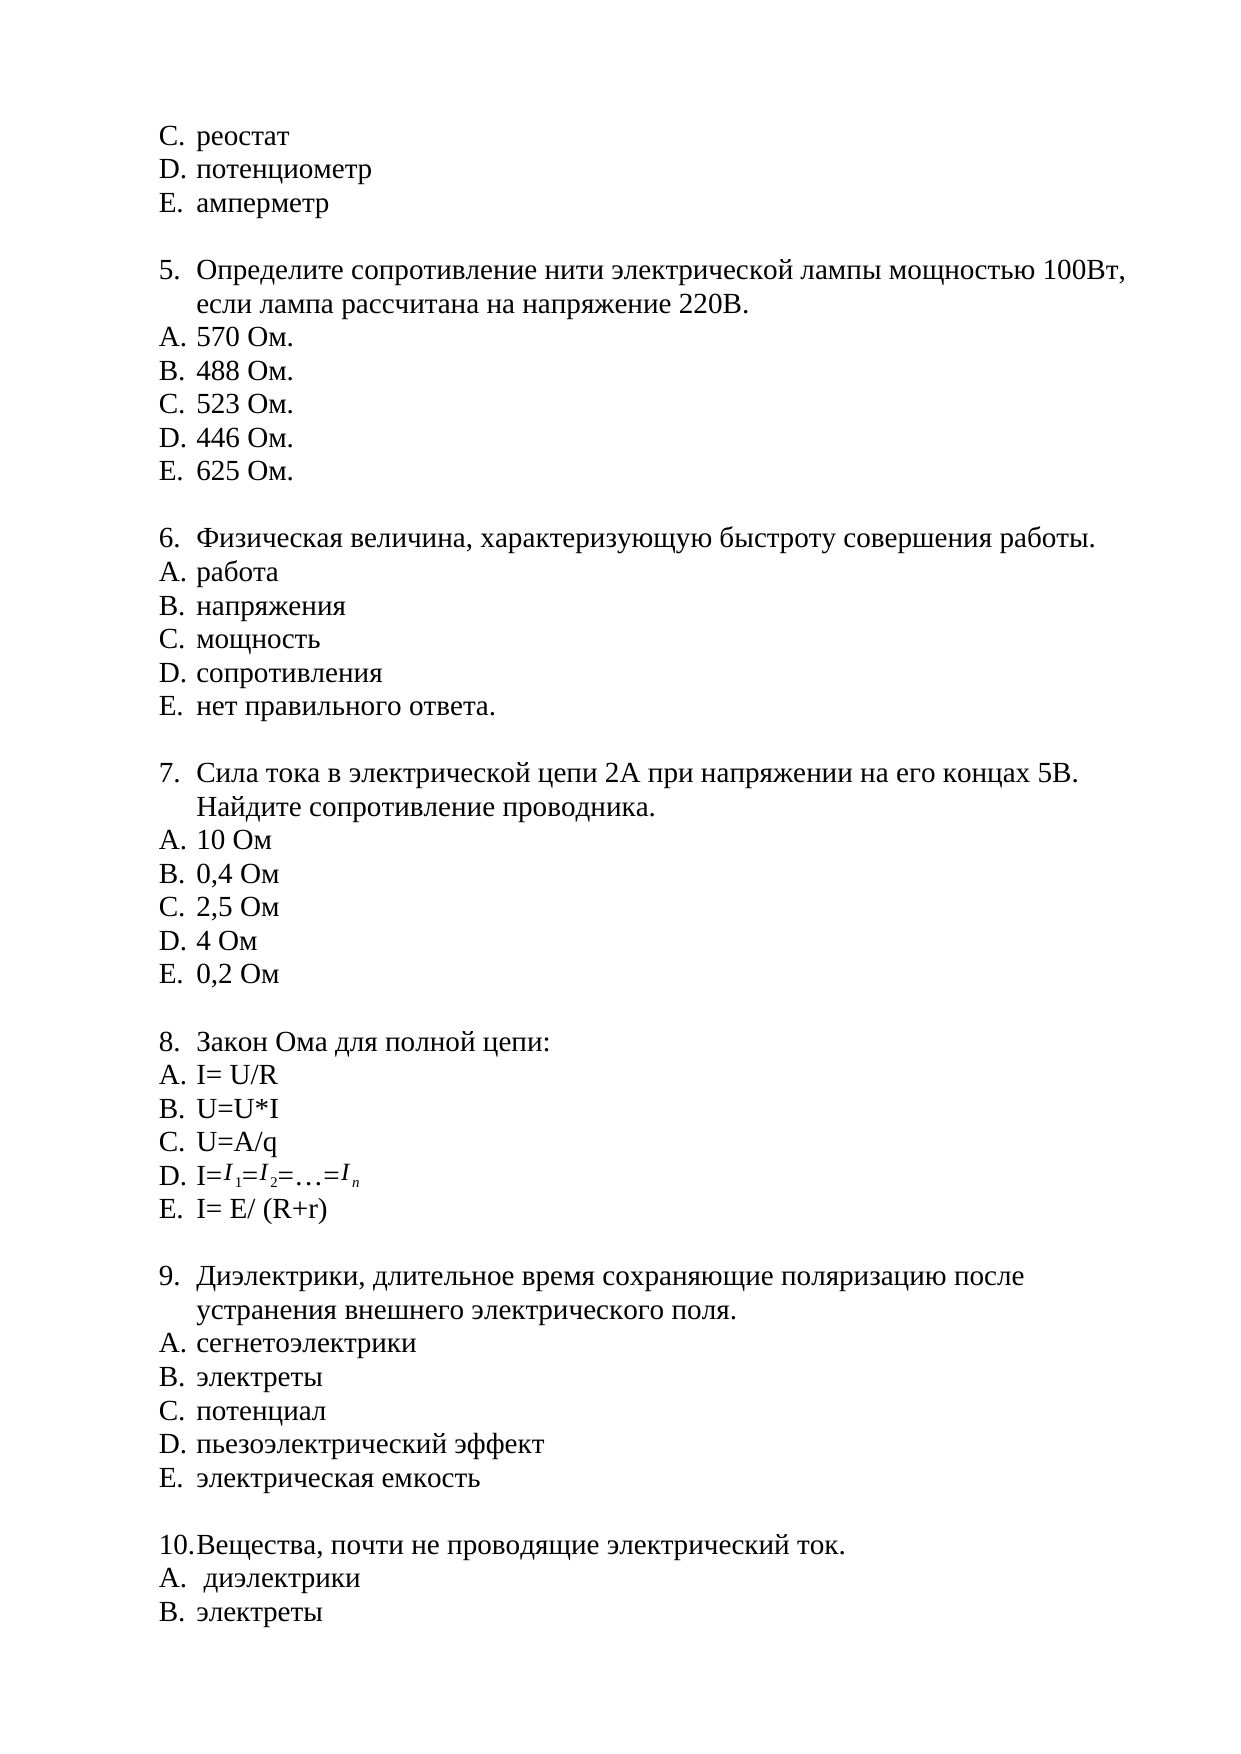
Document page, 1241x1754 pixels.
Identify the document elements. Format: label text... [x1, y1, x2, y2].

list 0,2 Ом [158, 957, 1152, 990]
list мощность [158, 621, 1152, 655]
list нет правильного ответа. [158, 688, 1152, 722]
list 4 Ом [158, 923, 1152, 957]
list работа [158, 554, 1152, 588]
list I= E/ (R+r) [158, 1191, 1152, 1225]
list 446 Ом. [158, 420, 1152, 453]
list напряжения [158, 588, 1152, 621]
list Вещества, почти не проводящие электрический ток. [158, 1527, 1152, 1560]
list Диэлектрики, длительное время сохраняющие поляризацию после устранения внешнего электрического поля. [158, 1258, 1152, 1326]
list Определите сопротивление нити электрической лампы мощностью 100Вт, если лампа рассчитана на напряжение 220В. [158, 252, 1152, 319]
list 625 Ом. [158, 453, 1152, 487]
list 488 Ом. [158, 353, 1152, 386]
list электреты [158, 1594, 1152, 1627]
list сопротивления [158, 655, 1152, 688]
list реостат [158, 118, 1152, 152]
list электреты [158, 1359, 1152, 1393]
list 523 Ом. [158, 386, 1152, 420]
list амперметр [158, 185, 1152, 219]
list Сила тока в электрической цепи 2А при напряжении на его концах 5В. Найдите сопротивление проводника. [158, 755, 1152, 822]
list 2,5 Ом [158, 889, 1152, 923]
list сегнетоэлектрики [158, 1326, 1152, 1359]
list U=U*I [158, 1091, 1152, 1124]
list 570 Ом. [158, 319, 1152, 353]
list 0,4 Ом [158, 856, 1152, 889]
list диэлектрики [158, 1560, 1152, 1594]
list потенциал [158, 1393, 1152, 1426]
list потенциометр [158, 152, 1152, 185]
list U=A/q [158, 1124, 1152, 1158]
list Физическая величина, характеризующую быстроту совершения работы. [158, 521, 1152, 554]
list электрическая емкость [158, 1460, 1152, 1493]
list 10 Ом [158, 822, 1152, 856]
list I===…= [158, 1158, 1152, 1191]
list I= U/R [158, 1057, 1152, 1091]
list пьезоэлектрический эффект [158, 1426, 1152, 1460]
list Закон Ома для полной цепи: [158, 1024, 1152, 1057]
